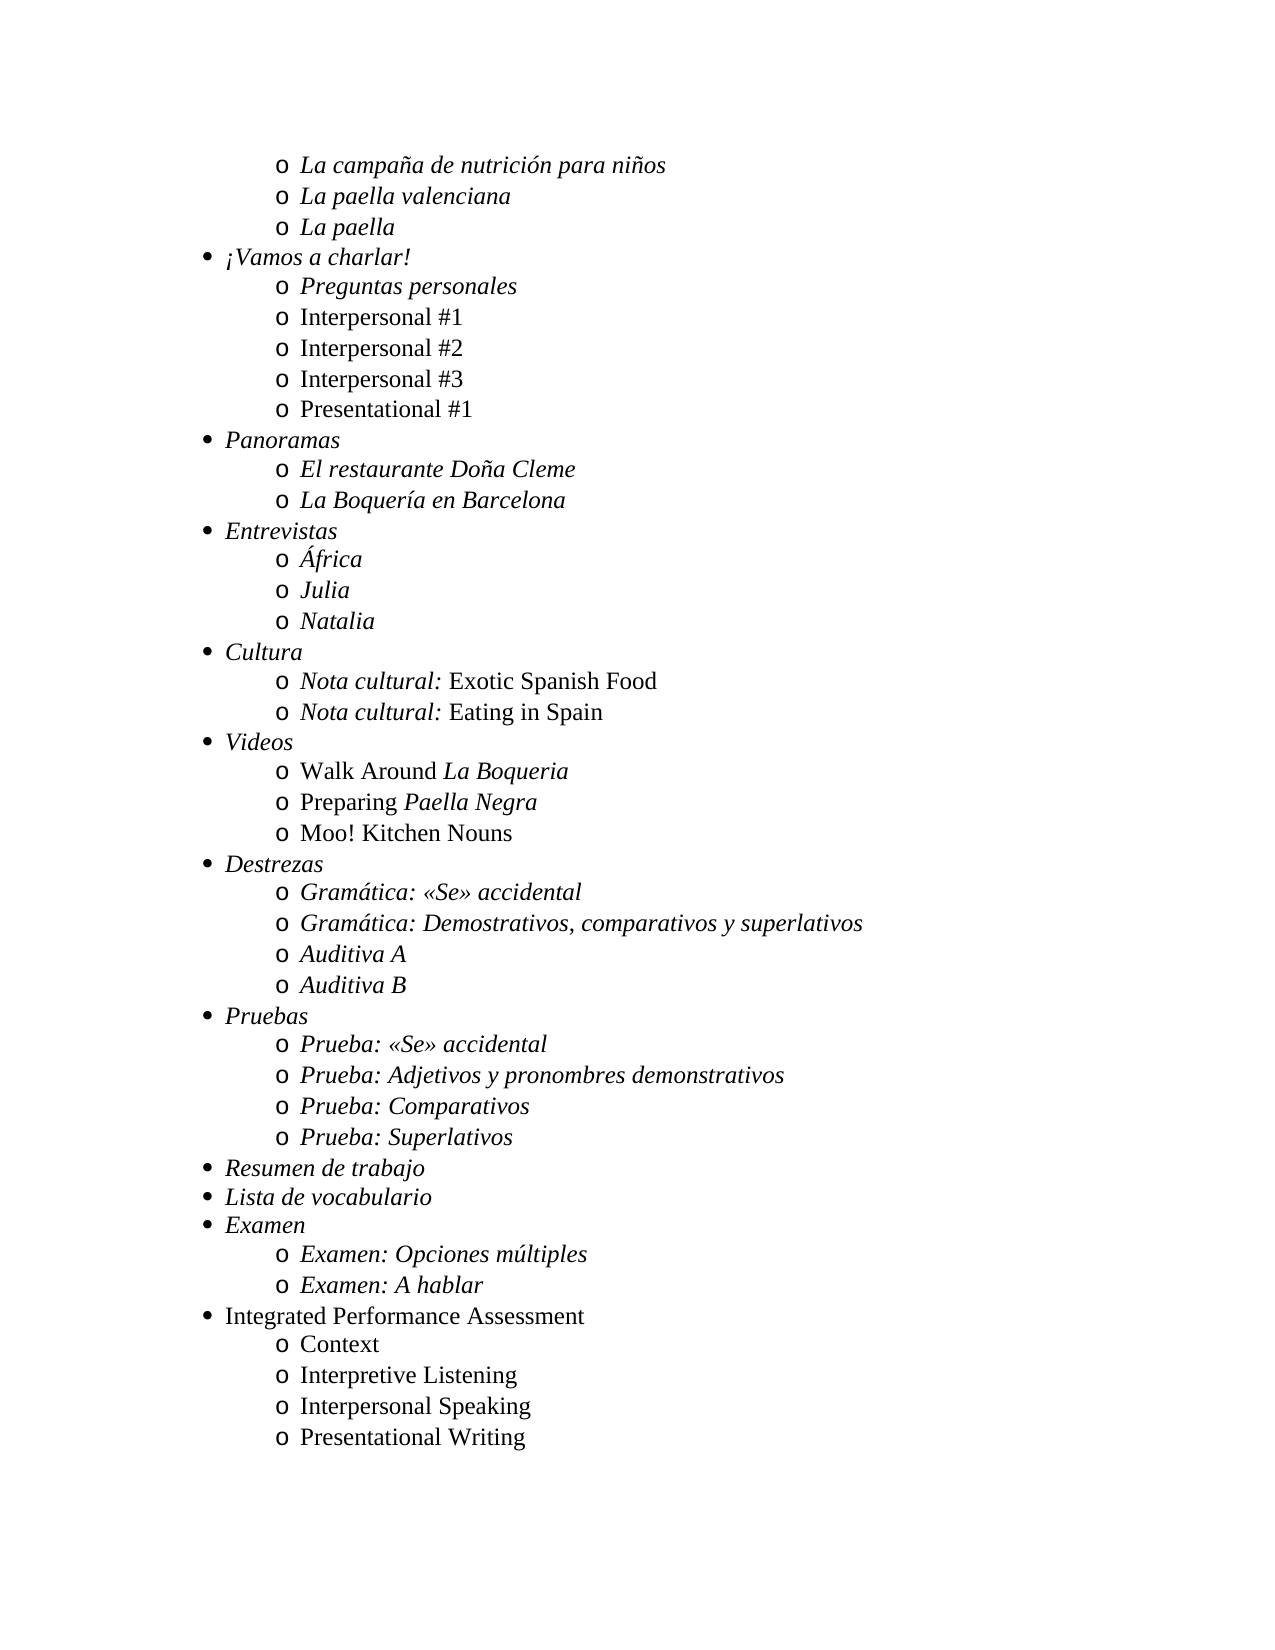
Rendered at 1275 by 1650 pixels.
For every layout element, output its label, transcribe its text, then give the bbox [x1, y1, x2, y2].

list Prueba: Superlativos [274, 1122, 1125, 1153]
list Prueba: Comparativos [274, 1091, 1125, 1122]
list Nota cultural: Eating in Spain [274, 697, 1125, 727]
list Interpersonal #3 [274, 364, 1125, 394]
list Examen [203, 1210, 1125, 1239]
list Cultura [203, 637, 1125, 666]
list La paella valenciana [274, 181, 1125, 212]
list Destrezas [203, 849, 1125, 877]
list Videos [203, 727, 1125, 756]
list La Boquería en Barcelona [274, 485, 1125, 516]
list Julia [274, 575, 1125, 606]
list Moo! Kitchen Nouns [274, 818, 1125, 849]
list Examen: A hablar [274, 1270, 1125, 1301]
list Presentational Writing [274, 1422, 1125, 1453]
list La paella [274, 212, 1125, 242]
list Resumen de trabajo [203, 1153, 1125, 1182]
list Interpersonal Speaking [274, 1391, 1125, 1422]
list Interpretive Listening [274, 1360, 1125, 1391]
list La campaña de nutrición para niños [274, 150, 1125, 181]
list Interpersonal #2 [274, 333, 1125, 364]
list Preguntas personales [274, 271, 1125, 302]
list Gramática: Demostrativos, comparativos y superlativos [274, 908, 1125, 939]
list Gramática: «Se» accidental [274, 877, 1125, 908]
list Natalia [274, 606, 1125, 637]
list Auditiva B [274, 970, 1125, 1001]
list Preparing Paella Negra [274, 787, 1125, 818]
list Nota cultural: Exotic Spanish Food [274, 666, 1125, 697]
list Examen: Opciones múltiples [274, 1239, 1125, 1270]
list Context [274, 1329, 1125, 1360]
list Integrated Performance Assessment [203, 1301, 1125, 1329]
list Prueba: Adjetivos y pronombres demonstrativos [274, 1060, 1125, 1091]
list Interpersonal #1 [274, 302, 1125, 333]
list Auditiva A [274, 939, 1125, 970]
list Pruebas [203, 1001, 1125, 1029]
list África [274, 544, 1125, 575]
list Entrevistas [203, 516, 1125, 544]
list El restaurante Doña Cleme [274, 454, 1125, 485]
list Presentational #1 [274, 394, 1125, 425]
list Panoramas [203, 425, 1125, 454]
list Lista de vocabulario [203, 1182, 1125, 1210]
list Walk Around La Boqueria [274, 756, 1125, 787]
list Prueba: «Se» accidental [274, 1029, 1125, 1060]
list ¡Vamos a charlar! [203, 242, 1125, 271]
